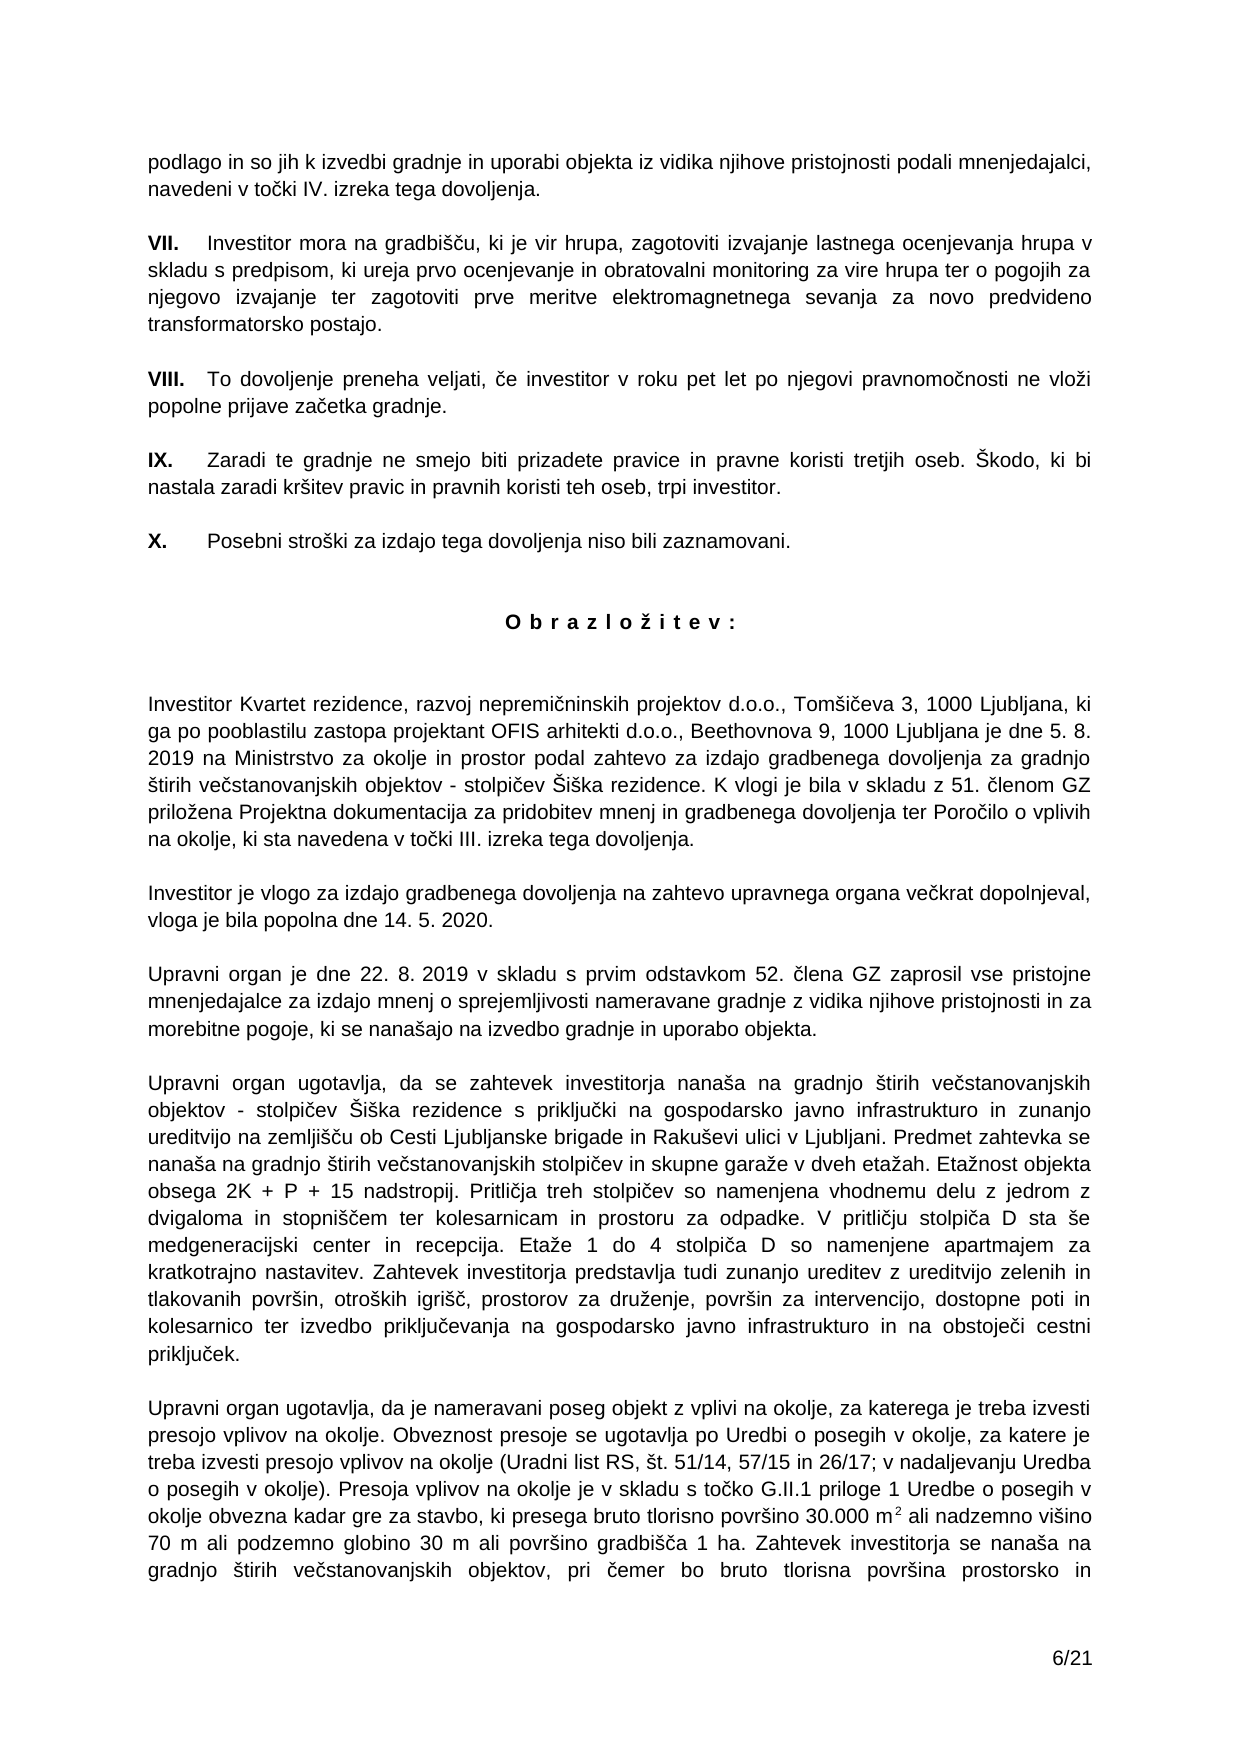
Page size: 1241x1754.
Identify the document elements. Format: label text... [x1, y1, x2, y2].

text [148, 148, 1092, 202]
text Investitor Kvartet rezidence, razvoj nepremičninskih projektov d.o.o., Tomšičeva 3, 1000 Ljubljana, ki ga po pooblastilu zastopa projektant OFIS arhitekti d.o.o., Beethovnova 9, 1000 Ljubljana je dne 5. 8. 2019 na Ministrstvo za okolje in prostor podal zahtevo za izdajo gradbenega dovoljenja za gradnjo štirih večstanovanjskih objektov - stolpičev Šiška rezidence. K vlogi je bila v skladu z 51. členom GZ priložena Projektna dokumentacija za pridobitev mnenj in gradbenega dovoljenja ter Poročilo o vplivih na okolje, ki sta navedena v točki III. izreka tega dovoljenja. [148, 689, 1092, 852]
text Zaradi te gradnje ne smejo biti prizadete pravice in pravne koristi tretjih oseb. Škodo, ki bi nastala zaradi kršitev pravic in pravnih koristi teh oseb, trpi investitor. [148, 446, 1092, 500]
title Obrazložitev: [148, 608, 1092, 635]
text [148, 1393, 1092, 1583]
text Posebni stroški za izdajo tega dovoljenja niso bili zaznamovani. [148, 527, 1092, 554]
text Investitor mora na gradbišču, ki je vir hrupa, zagotoviti izvajanje lastnega ocenjevanja hrupa v skladu s predpisom, ki ureja prvo ocenjevanje in obratovalni monitoring za vire hrupa ter o pogojih za njegovo izvajanje ter zagotoviti prve meritve elektromagnetnega sevanja za novo predvideno transformatorsko postajo. [148, 229, 1092, 258]
text Investitor mora na gradbišču, ki je vir hrupa, zagotoviti izvajanje lastnega ocenjevanja hrupa v skladu s predpisom, ki ureja prvo ocenjevanje in obratovalni monitoring za vire hrupa ter o pogojih za njegovo izvajanje ter zagotoviti prve meritve elektromagnetnega sevanja za novo predvideno transformatorsko postajo. [148, 282, 1092, 337]
text Upravni organ ugotavlja, da se zahtevek investitorja nanaša na gradnjo štirih večstanovanjskih objektov - stolpičev Šiška rezidence s priključki na gospodarsko javno infrastrukturo in zunanjo ureditvijo na zemljišču ob Cesti Ljubljanske brigade in Rakuševi ulici v Ljubljani. Predmet zahtevka se nanaša na gradnjo štirih večstanovanjskih stolpičev in skupne garaže v dveh etažah. Etažnost objekta obsega 2K + P + 15 nadstropij. Pritličja treh stolpičev so namenjena vhodnemu delu z jedrom z dvigaloma in stopniščem ter kolesarnicam in prostoru za odpadke. V pritličju stolpiča D sta še medgeneracijski center in recepcija. Etaže 1 do 4 stolpiča D so namenjene apartmajem za kratkotrajno nastavitev. Zahtevek investitorja predstavlja tudi zunanjo ureditev z ureditvijo zelenih in tlakovanih površin, otroških igrišč, prostorov za druženje, površin za intervencijo, dostopne poti in kolesarnico ter izvedbo priključevanja na gospodarsko javno infrastrukturo in na obstoječi cestni priključek. [148, 1068, 1092, 1366]
text Upravni organ je dne 22. 8. 2019 v skladu s prvim odstavkom 52. člena GZ zaprosil vse pristojne mnenjedajalce za izdajo mnenj o sprejemljivosti nameravane gradnje z vidika njihove pristojnosti in za morebitne pogoje, ki se nanašajo na izvedbo gradnje in uporabo objekta. [148, 960, 1092, 1041]
text Investitor je vlogo za izdajo gradbenega dovoljenja na zahtevo upravnega organa večkrat dopolnjeval, vloga je bila popolna dne 14. 5. 2020. [148, 879, 1092, 933]
text To dovoljenje preneha veljati, če investitor v roku pet let po njegovi pravnomočnosti ne vloži popolne prijave začetka gradnje. [148, 364, 1092, 418]
